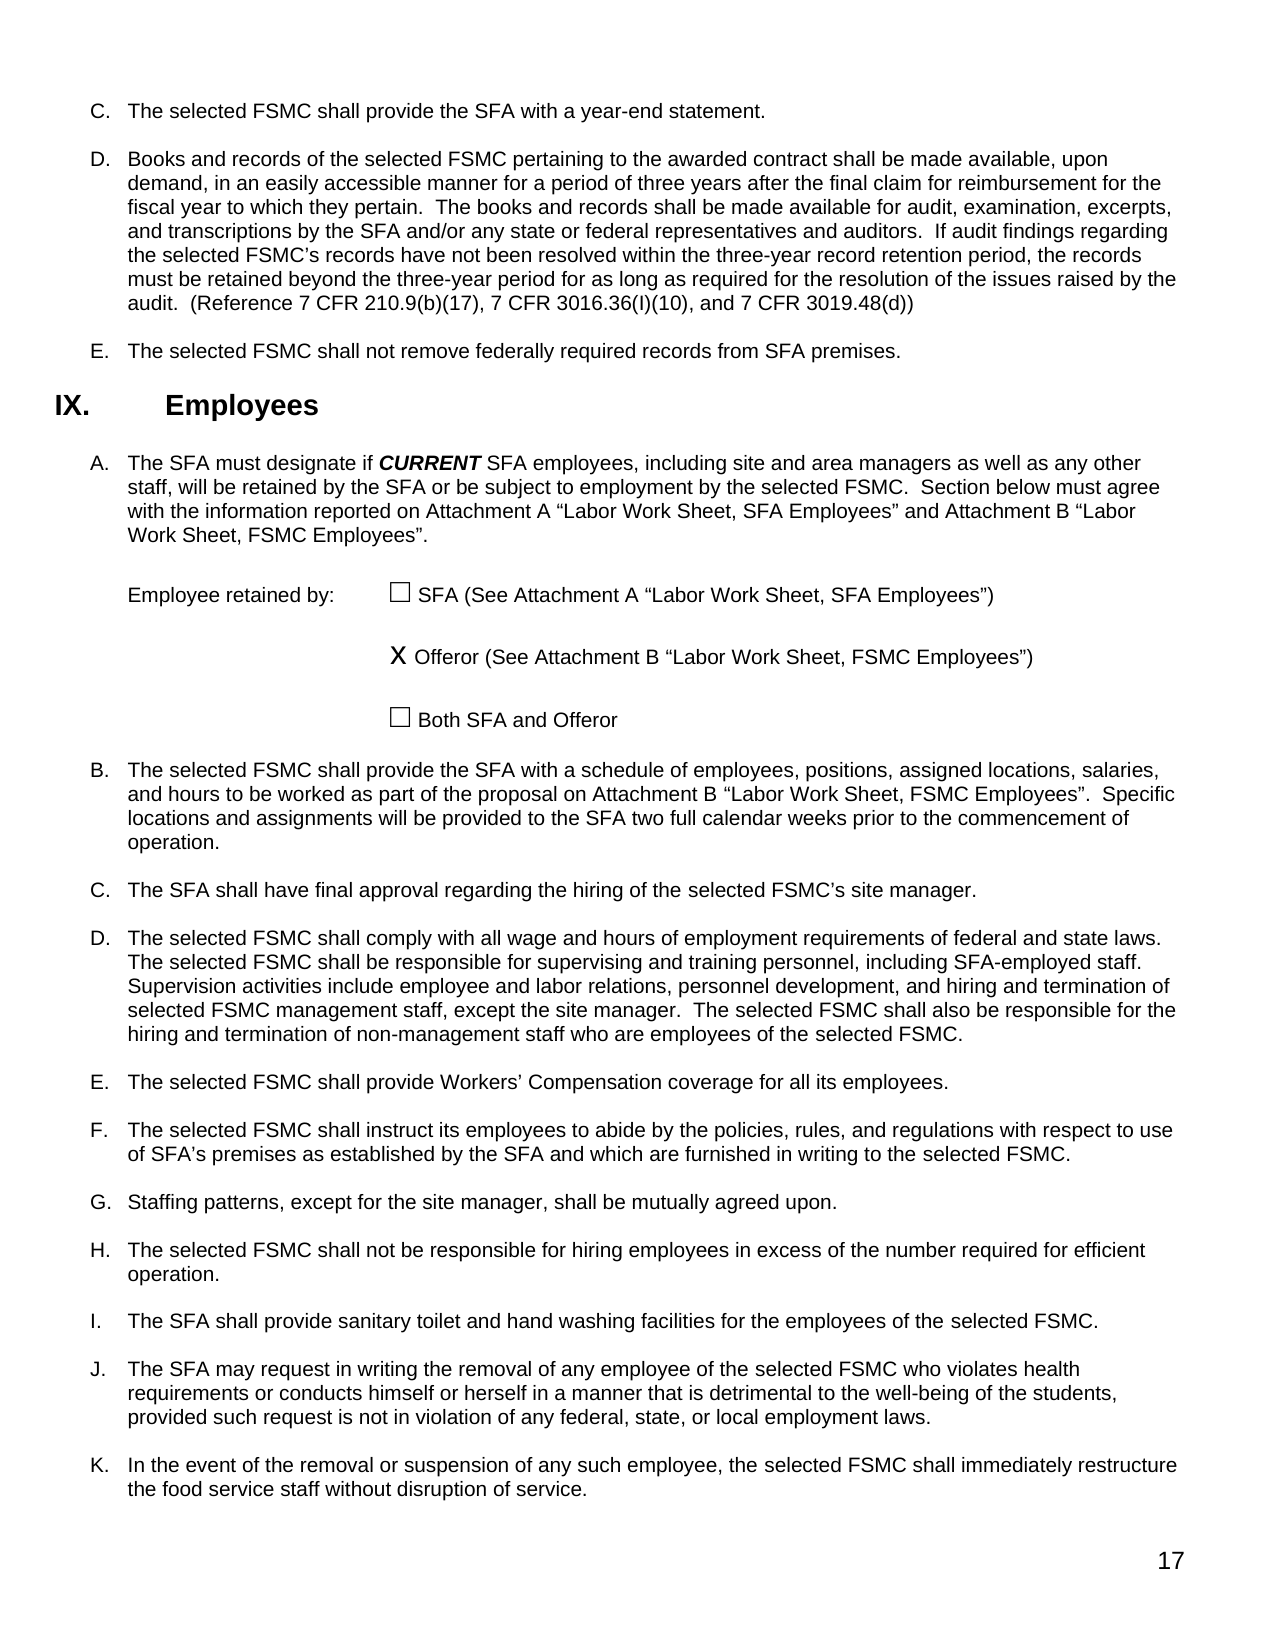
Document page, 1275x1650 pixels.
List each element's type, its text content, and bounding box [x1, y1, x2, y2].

list The selected FSMC shall provide Workers’ Compensation coverage for all its employees. [90, 1070, 1185, 1094]
text □ Both SFA and Offeror [90, 696, 1185, 734]
list The selected FSMC shall provide the SFA with a schedule of employees, positions, assigned locations, salaries, and hours to be worked as part of the proposal on Attachment B “Labor Work Sheet, FSMC Employees”. Specific locations and assignments will be provided to the SFA two full calendar weeks prior to the commencement of operation. [90, 758, 1185, 854]
list The selected FSMC shall not be responsible for hiring employees in excess of the number required for efficient operation. [90, 1237, 1185, 1285]
text Employee retained by: □ SFA (See Attachment A “Labor Work Sheet, SFA Employees”) [90, 571, 1185, 609]
list Staffing patterns, except for the site manager, shall be mutually agreed upon. [90, 1189, 1185, 1213]
list The selected FSMC shall instruct its employees to abide by the policies, rules, and regulations with respect to use of SFA’s premises as established by the SFA and which are furnished in writing to the selected FSMC. [90, 1118, 1185, 1166]
list The SFA shall provide sanitary toilet and hand washing facilities for the employees of the selected FSMC. [90, 1309, 1185, 1333]
list In the event of the removal or suspension of any such employee, the selected FSMC shall immediately restructure the food service staff without disruption of service. [90, 1453, 1185, 1501]
list The SFA must designate if CURRENT SFA employees, including site and area managers as well as any other staff, will be retained by the SFA or be subject to employment by the selected FSMC. Section below must agree with the information reported on Attachment A “Labor Work Sheet, SFA Employees” and Attachment B “Labor Work Sheet, FSMC Employees”. [90, 451, 1185, 547]
text x Offeror (See Attachment B “Labor Work Sheet, FSMC Employees”) [90, 633, 1185, 672]
list The SFA may request in writing the removal of any employee of the selected FSMC who violates health requirements or conducts himself or herself in a manner that is detrimental to the well-being of the students, provided such request is not in violation of any federal, state, or local employment laws. [90, 1357, 1185, 1429]
subtitle Employees [90, 387, 1185, 421]
list The selected FSMC shall provide the SFA with a year-end statement. [90, 99, 1185, 123]
list The SFA shall have final approval regarding the hiring of the selected FSMC’s site manager. [90, 878, 1185, 902]
list Books and records of the selected FSMC pertaining to the awarded contract shall be made available, upon demand, in an easily accessible manner for a period of three years after the final claim for reimbursement for the fiscal year to which they pertain. The books and records shall be made available for audit, examination, excerpts, and transcriptions by the SFA and/or any state or federal representatives and auditors. If audit findings regarding the selected FSMC’s records have not been resolved within the three-year record retention period, the records must be retained beyond the three-year period for as long as required for the resolution of the issues raised by the audit. (Reference 7 CFR 210.9(b)(17), 7 CFR 3016.36(I)(10), and 7 CFR 3019.48(d)) [90, 147, 1185, 314]
list The selected FSMC shall not remove federally required records from SFA premises. [90, 338, 1185, 362]
list The selected FSMC shall comply with all wage and hours of employment requirements of federal and state laws. The selected FSMC shall be responsible for supervising and training personnel, including SFA-employed staff. Supervision activities include employee and labor relations, personnel development, and hiring and termination of selected FSMC management staff, except the site manager. The selected FSMC shall also be responsible for the hiring and termination of non-management staff who are employees of the selected FSMC. [90, 926, 1185, 1046]
